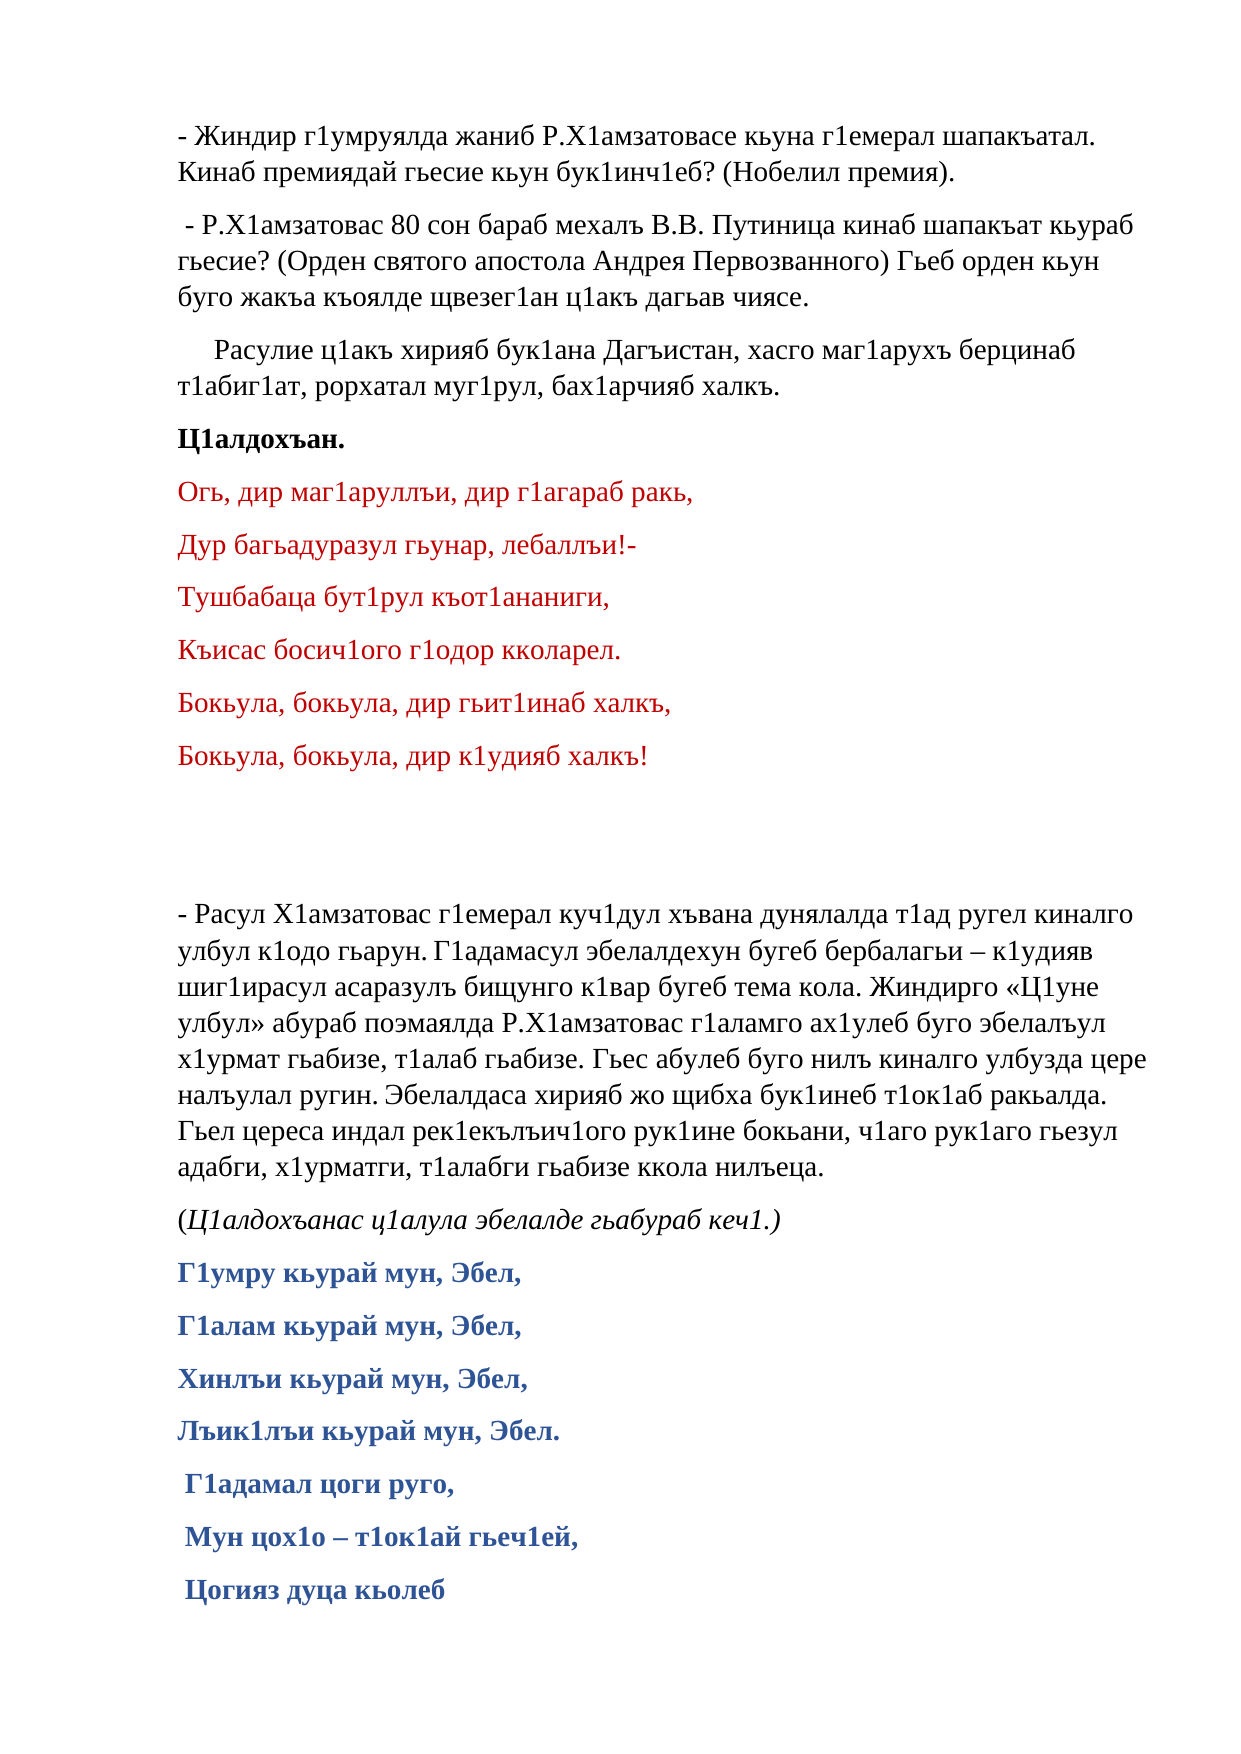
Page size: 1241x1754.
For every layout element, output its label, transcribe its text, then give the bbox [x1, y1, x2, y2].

text (Ц1алдохъанас ц1алула эбелалде гьабураб кеч1.) [177, 1202, 1152, 1236]
text Г1алам кьурай мун, Эбел, [177, 1308, 1152, 1341]
text Лъик1лъи кьурай мун, Эбел. [177, 1413, 1152, 1447]
text Огь, дир маг1аруллъи, дир г1агараб ракь, [177, 474, 1152, 507]
text Г1адамал цоги руго, [177, 1466, 1152, 1500]
text Къисас босич1ого г1одор кколарел. [177, 632, 1152, 666]
text Дур багьадуразул гьунар, лебаллъи!- [177, 527, 1152, 560]
text - Жиндир г1умруялда жаниб Р.Х1амзатовасе кьуна г1емерал шапакъатал. Кинаб премиядай гьесие кьун бук1инч1еб? (Нобелил премия). [177, 118, 1152, 188]
text Ц1алдохъан. [177, 421, 1152, 455]
text Бокьула, бокьула, дир к1удияб халкъ! [177, 738, 1152, 772]
text - Расул Х1амзатовас г1емерал куч1дул хъвана дунялалда т1ад ругел киналго улбул к1одо гьарун. Г1адамасул эбелалдехун бугеб бербалагьи – к1удияв шиг1ирасул асаразулъ бищунго к1вар бугеб тема кола. Жиндирго «Ц1уне улбул» абураб поэмаялда Р.Х1амзатовас г1аламго ах1улеб буго эбелалъул х1урмат гьабизе, т1алаб гьабизе. Гьес абулеб буго нилъ киналго улбузда цере налъулал ругин. Эбелалдаса хирияб жо щибха бук1инеб т1ок1аб ракьалда. Гьел цереса индал рек1екълъич1ого рук1ине бокьани, ч1аго рук1аго гьезул адабги, х1урматги, т1алабги гьабизе ккола нилъеца. [177, 896, 1152, 1183]
text Хинлъи кьурай мун, Эбел, [177, 1361, 1152, 1394]
text - Р.Х1амзатовас 80 сон бараб мехалъ В.В. Путиница кинаб шапакъат кьураб гьесие? (Орден святого апостола Андрея Первозванного) Гьеб орден кьун буго жакъа къоялде щвезег1ан ц1акъ дагьав чиясе. [177, 207, 1152, 313]
text Тушбабаца бут1рул къот1ананиги, [177, 579, 1152, 613]
text Г1умру кьурай мун, Эбел, [177, 1255, 1152, 1289]
text Бокьула, бокьула, дир гьит1инаб халкъ, [177, 685, 1152, 719]
text Цогияз дуца кьолеб [177, 1572, 1152, 1606]
text Мун цох1о – т1ок1ай гьеч1ей, [177, 1519, 1152, 1553]
text Расулие ц1акъ хирияб бук1ана Дагъистан, хасго маг1арухъ берцинаб т1абиг1ат, рорхатал муг1рул, бах1арчияб халкъ. [177, 332, 1152, 402]
